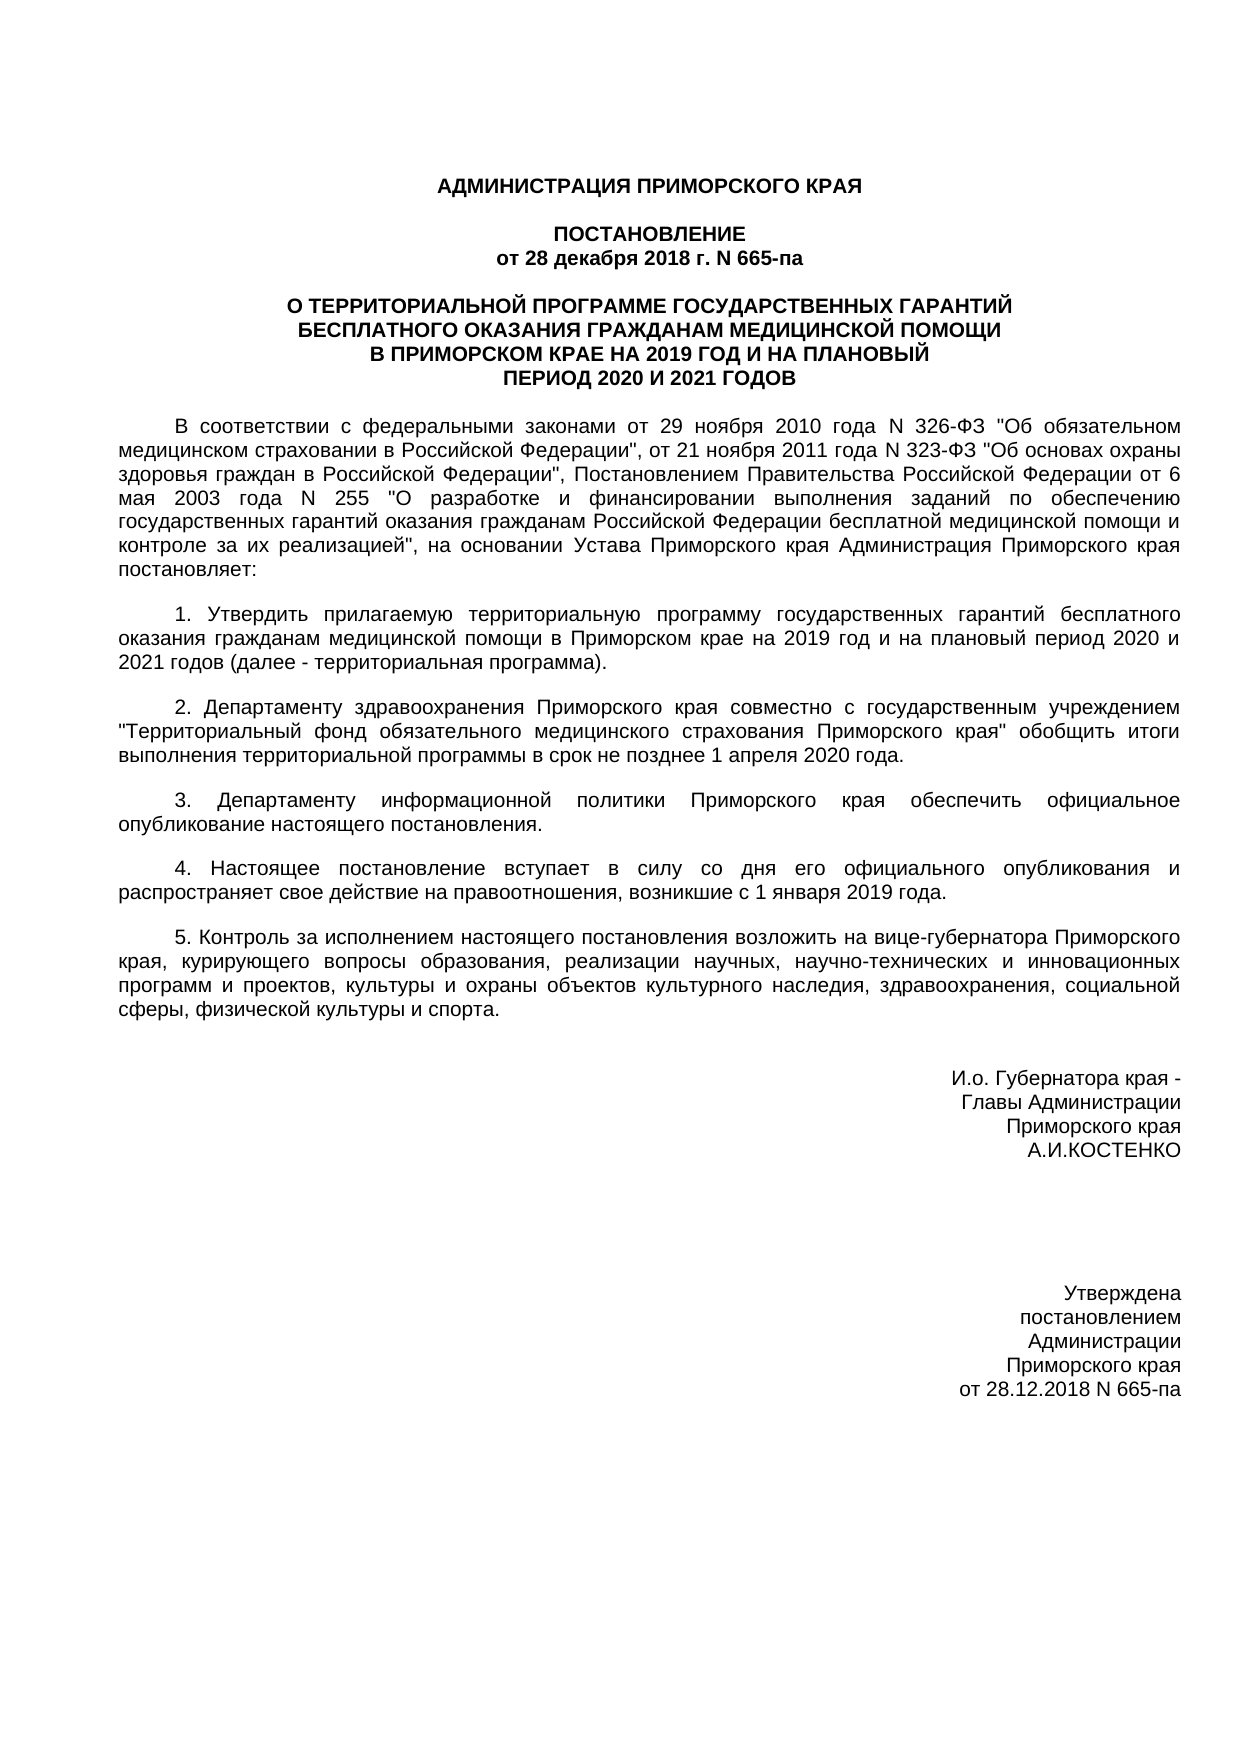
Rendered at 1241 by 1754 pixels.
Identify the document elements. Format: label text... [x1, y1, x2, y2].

text 5. Контроль за исполнением настоящего постановления возложить на вице-губернатора Приморского края, курирующего вопросы образования, реализации научных, научно-технических и инновационных программ и проектов, культуры и охраны объектов культурного наследия, здравоохранения, социальной сферы, физической культуры и спорта. [118, 925, 1181, 1021]
title АДМИНИСТРАЦИЯ ПРИМОРСКОГО КРАЯ [118, 174, 1181, 198]
text И.о. Губернатора края - [118, 1066, 1181, 1089]
text Приморского края [118, 1113, 1181, 1137]
text 3. Департаменту информационной политики Приморского края обеспечить официальное опубликование настоящего постановления. [118, 787, 1181, 835]
text А.И.КОСТЕНКО [118, 1137, 1181, 1161]
text Администрации [118, 1329, 1181, 1353]
text от 28.12.2018 N 665-па [118, 1377, 1181, 1401]
title ПЕРИОД 2020 И 2021 ГОДОВ [118, 366, 1181, 389]
text 2. Департаменту здравоохранения Приморского края совместно с государственным учреждением "Территориальный фонд обязательного медицинского страхования Приморского края" обобщить итоги выполнения территориальной программы в срок не позднее 1 апреля 2020 года. [118, 695, 1181, 767]
text Утверждена [118, 1281, 1181, 1305]
text Приморского края [118, 1353, 1181, 1377]
text В соответствии с федеральными законами от 29 ноября 2010 года N 326-ФЗ "Об обязательном медицинском страховании в Российской Федерации", от 21 ноября 2011 года N 323-ФЗ "Об основах охраны здоровья граждан в Российской Федерации", Постановлением Правительства Российской Федерации от 6 мая 2003 года N 255 "О разработке и финансировании выполнения заданий по обеспечению государственных гарантий оказания гражданам Российской Федерации бесплатной медицинской помощи и контроле за их реализацией", на основании Устава Приморского края Администрация Приморского края постановляет: [118, 413, 1181, 581]
title от 28 декабря 2018 г. N 665-па [118, 246, 1181, 270]
text 4. Настоящее постановление вступает в силу со дня его официального опубликования и распространяет свое действие на правоотношения, возникшие с 1 января 2019 года. [118, 856, 1181, 904]
text Главы Администрации [118, 1089, 1181, 1113]
text 1. Утвердить прилагаемую территориальную программу государственных гарантий бесплатного оказания гражданам медицинской помощи в Приморском крае на 2019 год и на плановый период 2020 и 2021 годов (далее - территориальная программа). [118, 602, 1181, 674]
title В ПРИМОРСКОМ КРАЕ НА 2019 ГОД И НА ПЛАНОВЫЙ [118, 342, 1181, 366]
title О ТЕРРИТОРИАЛЬНОЙ ПРОГРАММЕ ГОСУДАРСТВЕННЫХ ГАРАНТИЙ [118, 294, 1181, 318]
title ПОСТАНОВЛЕНИЕ [118, 222, 1181, 246]
title БЕСПЛАТНОГО ОКАЗАНИЯ ГРАЖДАНАМ МЕДИЦИНСКОЙ ПОМОЩИ [118, 318, 1181, 342]
text постановлением [118, 1305, 1181, 1329]
